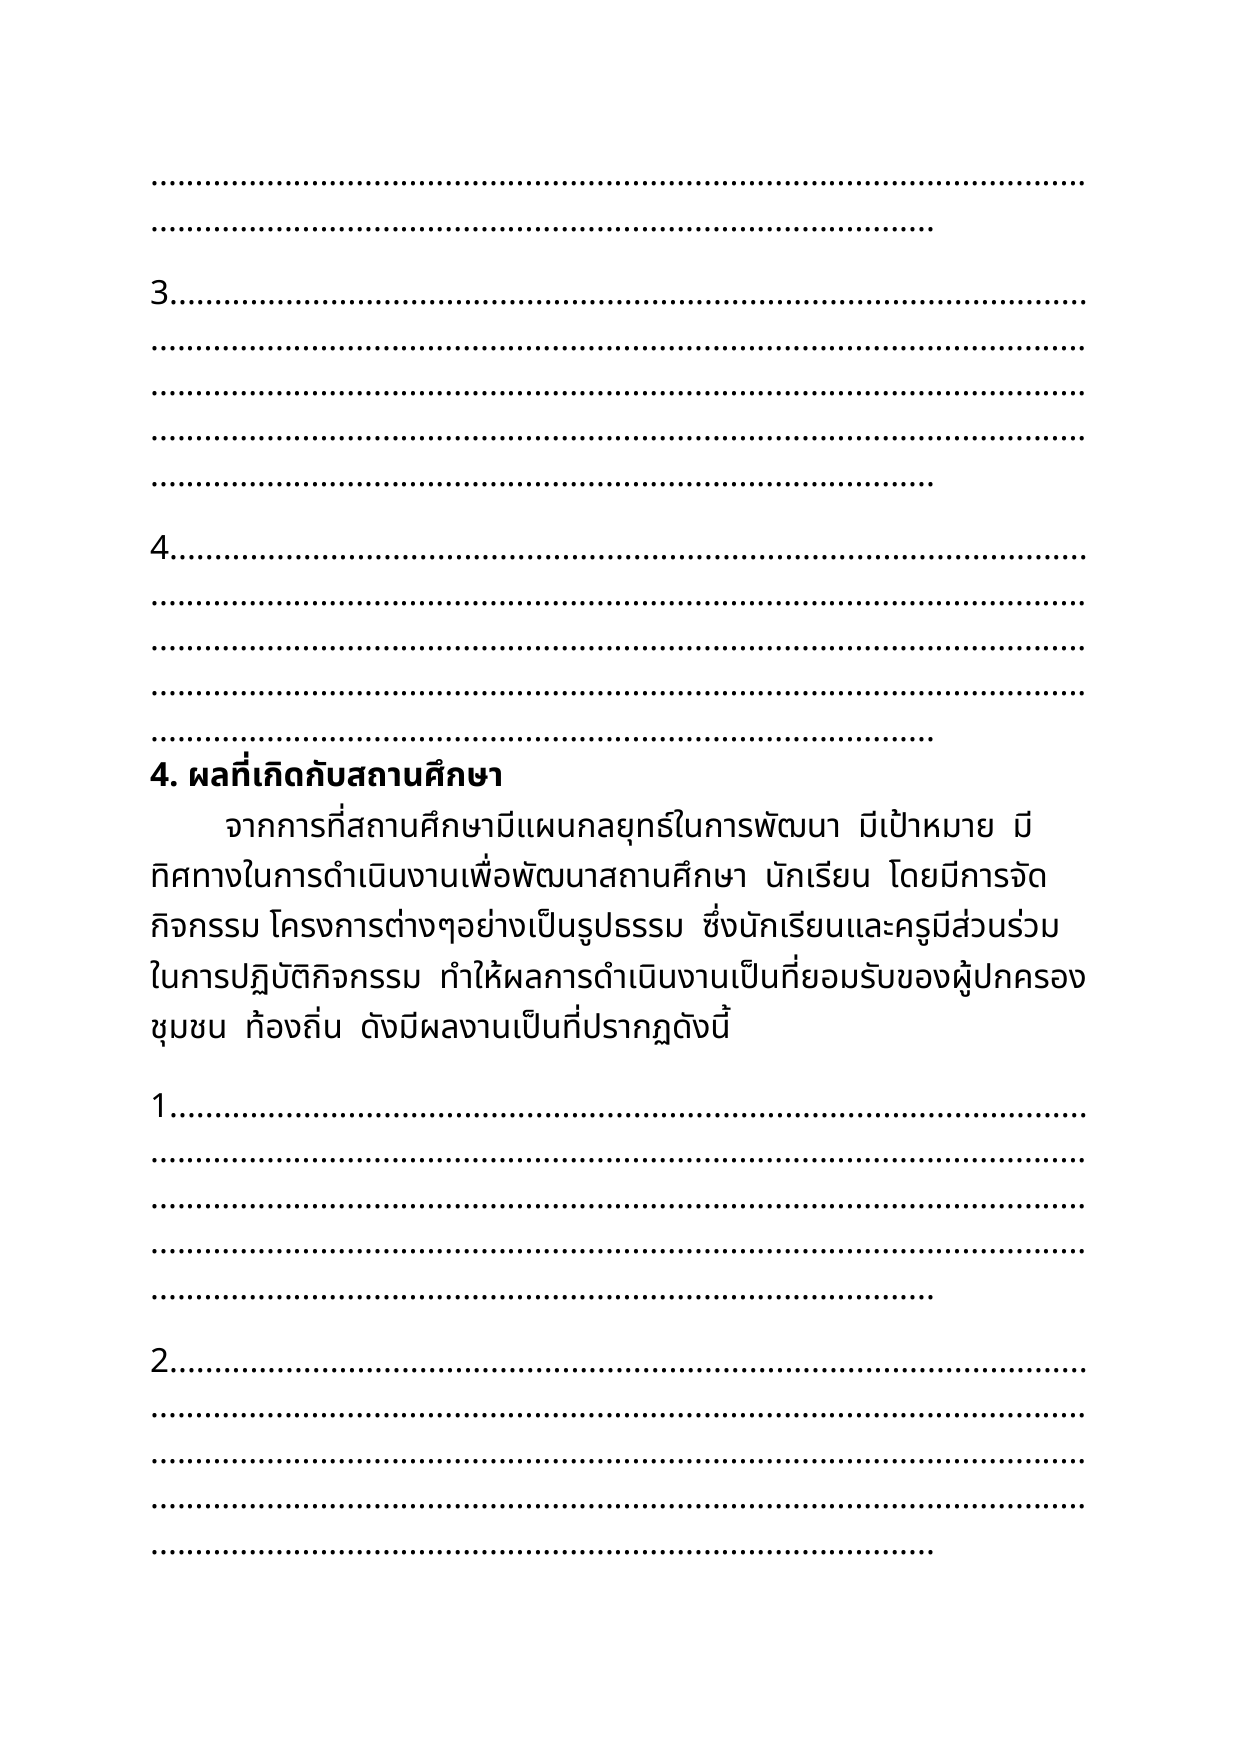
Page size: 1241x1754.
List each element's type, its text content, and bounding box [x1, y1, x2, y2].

text 1.......................................................................................................................................................................................................................................................................................................................................................................................................................................................................................................................... [150, 1054, 1090, 1309]
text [150, 150, 1090, 241]
text 3.......................................................................................................................................................................................................................................................................................................................................................................................................................................................................................................................... [150, 241, 1090, 496]
text 4. ผลที่เกิดกับสถานศึกษา [150, 751, 1090, 802]
text 4.......................................................................................................................................................................................................................................................................................................................................................................................................................................................................................................................... [150, 496, 1090, 751]
text จากการที่สถานศึกษามีแผนกลยุทธ์ในการพัฒนา มีเป้าหมาย มีทิศทางในการดำเนินงานเพื่อพัฒนาสถานศึกษา นักเรียน โดยมีการจัดกิจกรรม โครงการต่างๆอย่างเป็นรูปธรรม ซึ่งนักเรียนและครูมีส่วนร่วมในการปฏิบัติกิจกรรม ทำให้ผลการดำเนินงานเป็นที่ยอมรับของผู้ปกครอง ชุมชน ท้องถิ่น ดังมีผลงานเป็นที่ปรากฏดังนี้ [150, 802, 1090, 1054]
